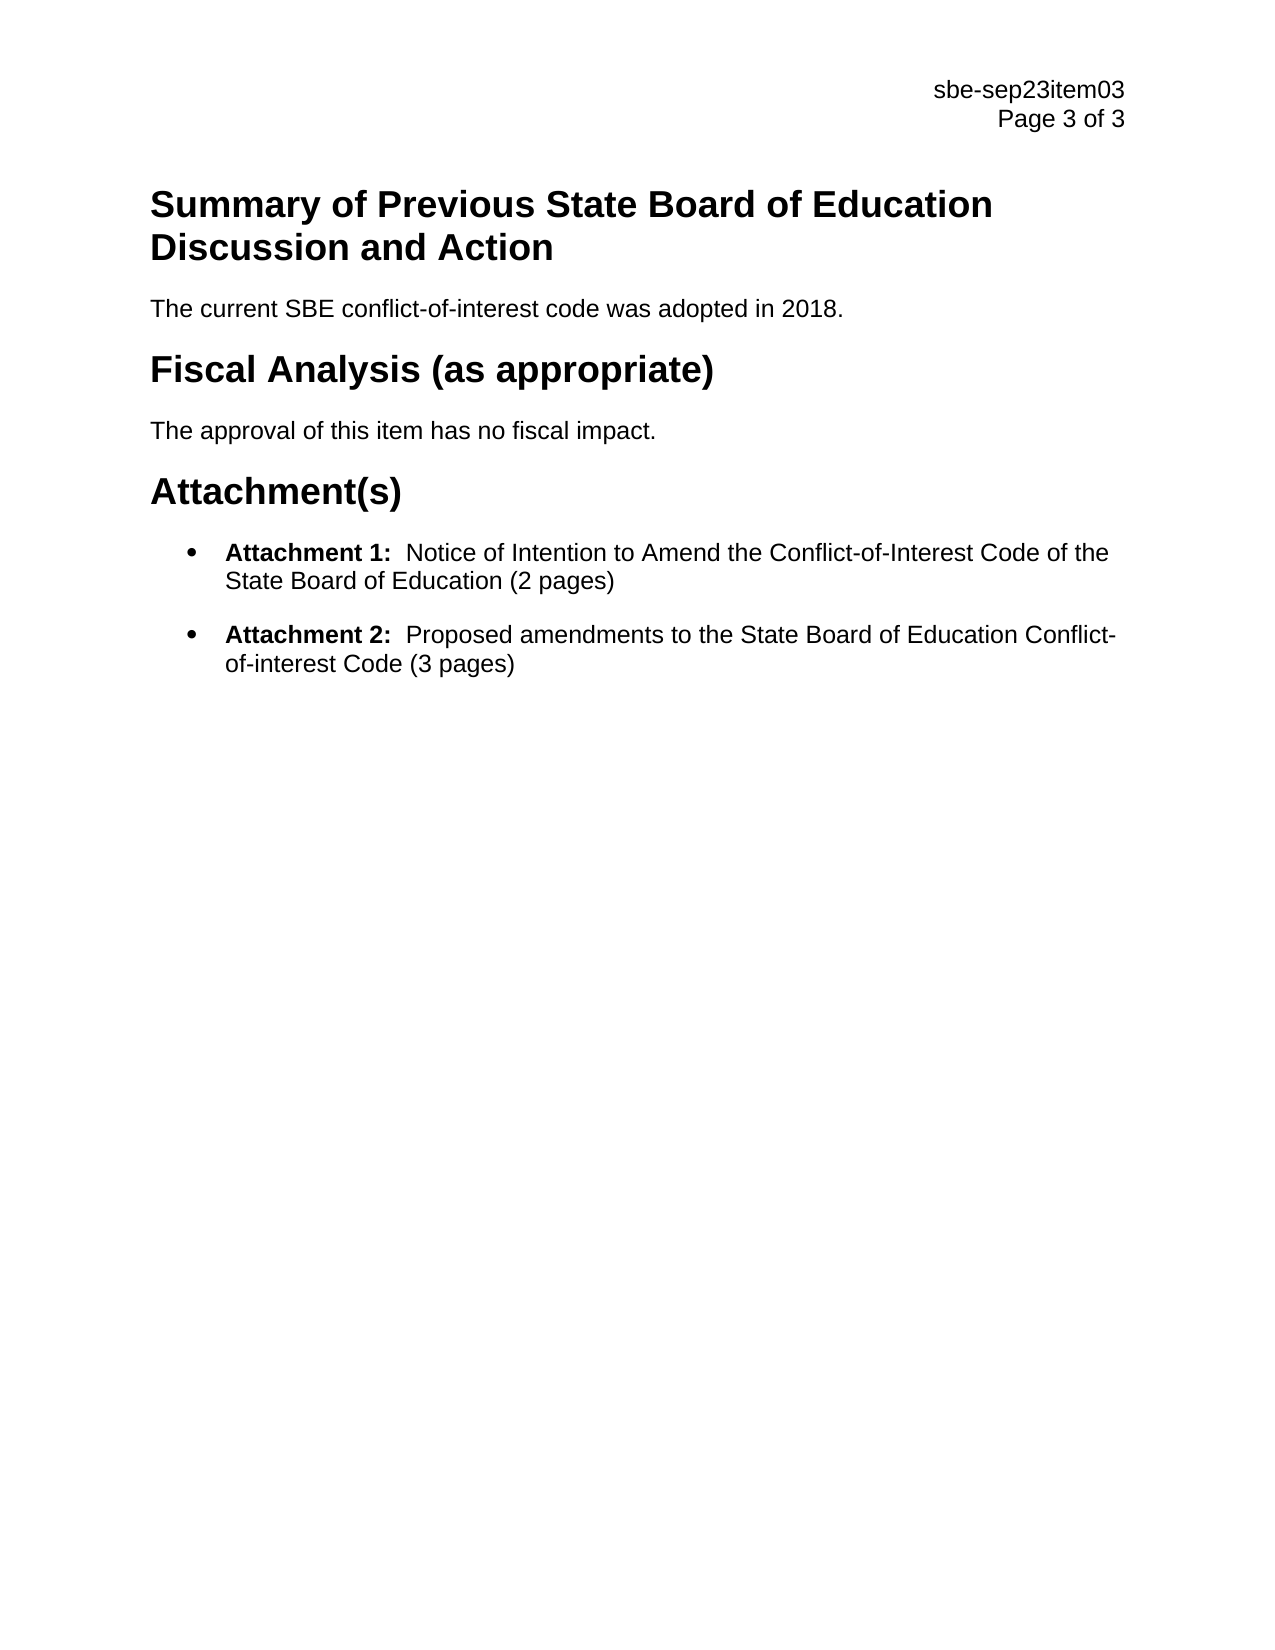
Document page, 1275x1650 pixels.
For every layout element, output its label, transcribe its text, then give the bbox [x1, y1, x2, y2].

subtitle Fiscal Analysis (as appropriate) [150, 347, 1125, 391]
subtitle Attachment(s) [150, 469, 1125, 512]
text The current SBE conflict-of-interest code was adopted in 2018. [150, 294, 1125, 322]
text The approval of this item has no fiscal impact. [150, 416, 1125, 444]
subtitle Summary of Previous State Board of Education Discussion and Action [150, 182, 1125, 269]
list Attachment 2: Proposed amendments to the State Board of Education Conflict-of-interest Code (3 pages) [187, 620, 1125, 678]
list Attachment 1: Notice of Intention to Amend the Conflict-of-Interest Code of the State Board of Education (2 pages) [187, 537, 1125, 595]
